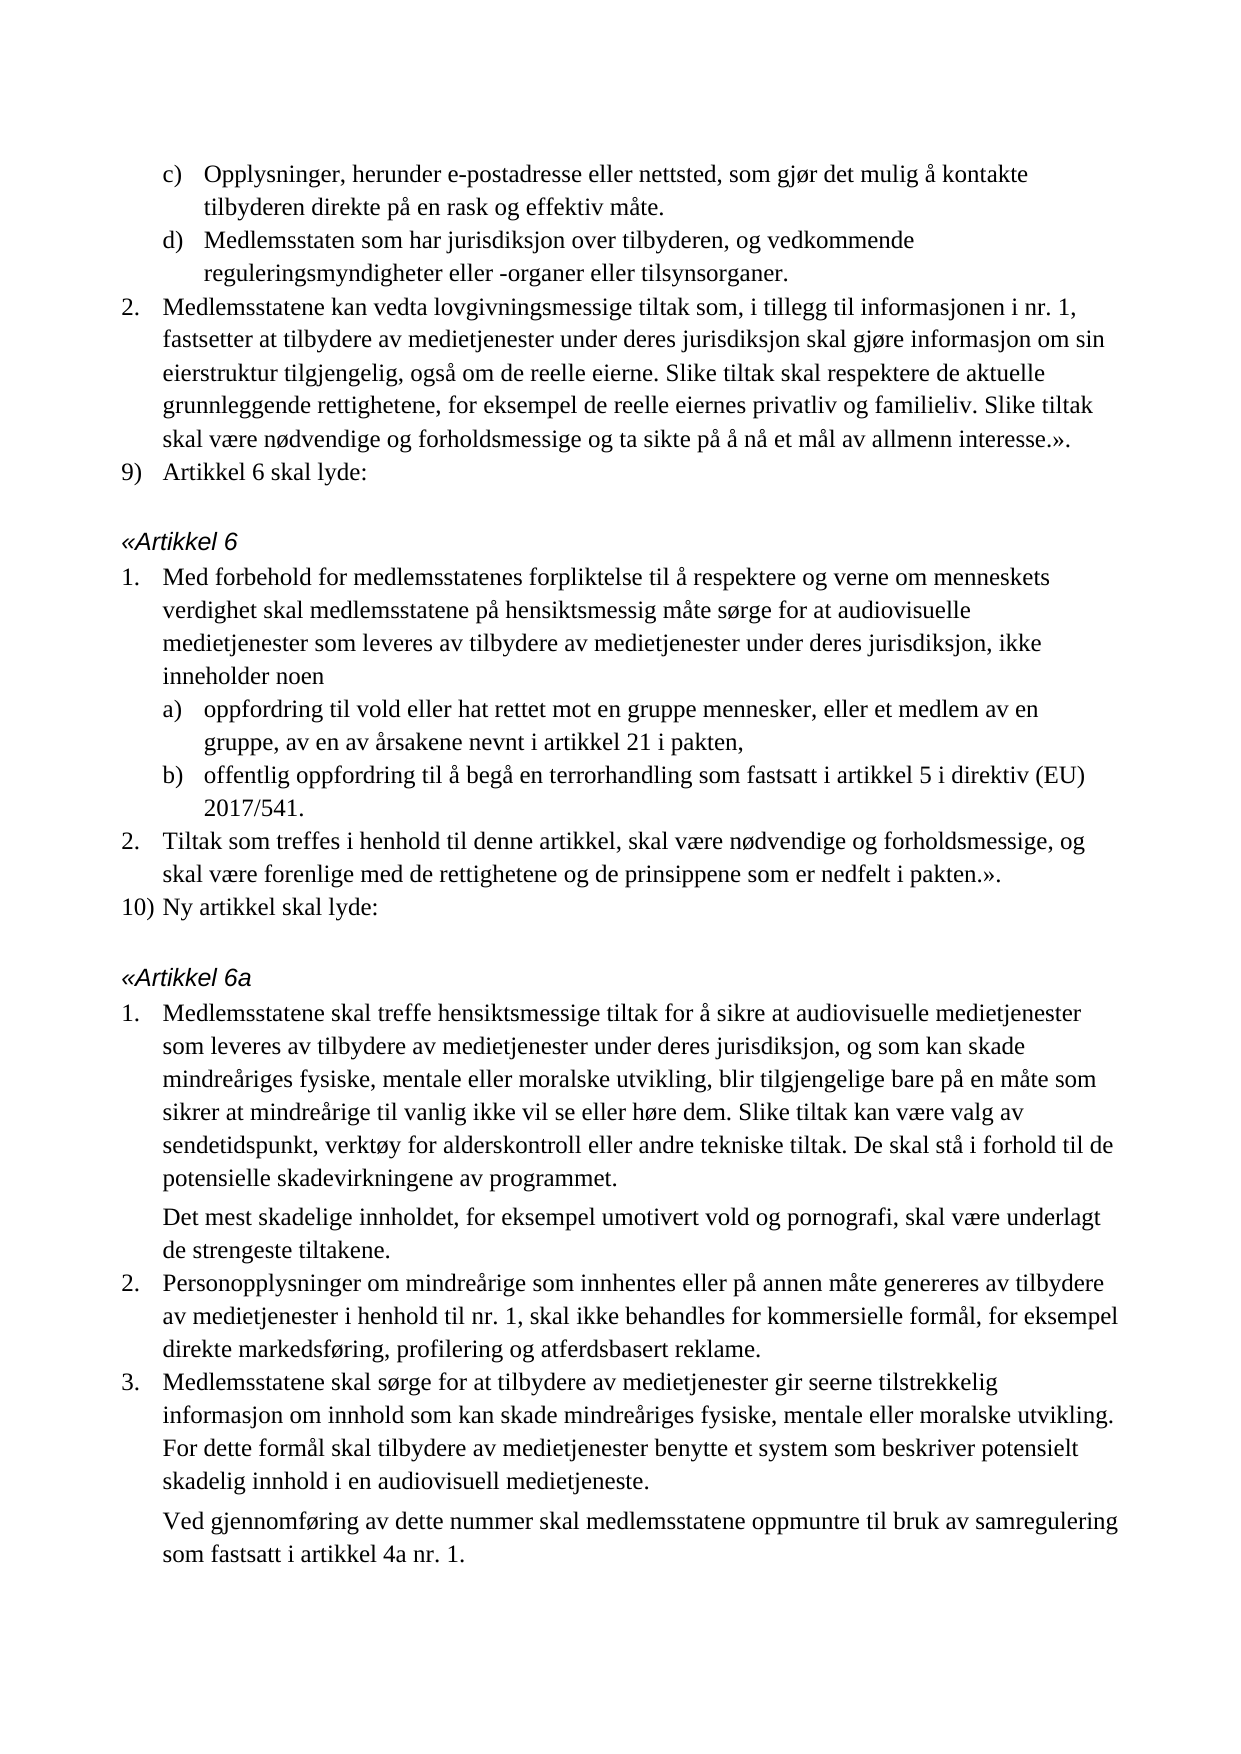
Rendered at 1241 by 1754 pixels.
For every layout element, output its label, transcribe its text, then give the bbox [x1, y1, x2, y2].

list d) Medlemsstaten som har jurisdiksjon over tilbyderen, og vedkommende reguleringsmyndigheter eller -organer eller tilsynsorganer. [162, 226, 1119, 287]
list b) offentlig oppfordring til å begå en terrorhandling som fastsatt i artikkel 5 i direktiv (EU) 2017/541. [162, 760, 1119, 822]
list a) oppfordring til vold eller hat rettet mot en gruppe mennesker, eller et medlem av en gruppe, av en av årsakene nevnt i artikkel 21 i pakten, [162, 694, 1119, 756]
text «Artikkel 6a [121, 963, 1119, 992]
list 2. Personopplysninger om mindreårige som innhentes eller på annen måte genereres av tilbydere av medietjenester i henhold til nr. 1, skal ikke behandles for kommersielle formål, for eksempel direkte markedsføring, profilering og atferdsbasert reklame. [121, 1268, 1119, 1363]
list Det mest skadelige innholdet, for eksempel umotivert vold og pornografi, skal være underlagt de strengeste tiltakene. [162, 1202, 1119, 1264]
list c) Opplysninger, herunder e-postadresse eller nettsted, som gjør det mulig å kontakte tilbyderen direkte på en rask og effektiv måte. [162, 159, 1119, 221]
list 2. Tiltak som treffes i henhold til denne artikkel, skal være nødvendige og forholdsmessige, og skal være forenlige med de rettighetene og de prinsippene som er nedfelt i pakten.». [121, 826, 1119, 888]
list 2. Medlemsstatene kan vedta lovgivningsmessige tiltak som, i tillegg til informasjonen i nr. 1, fastsetter at tilbydere av medietjenester under deres jurisdiksjon skal gjøre informasjon om sin eierstruktur tilgjengelig, også om de reelle eierne. Slike tiltak skal respektere de aktuelle grunnleggende rettighetene, for eksempel de reelle eiernes privatliv og familieliv. Slike tiltak skal være nødvendige og forholdsmessige og ta sikte på å nå et mål av allmenn interesse.». [121, 292, 1119, 452]
list Ved gjennomføring av dette nummer skal medlemsstatene oppmuntre til bruk av samregulering som fastsatt i artikkel 4a nr. 1. [162, 1506, 1119, 1567]
list 1. Medlemsstatene skal treffe hensiktsmessige tiltak for å sikre at audiovisuelle medietjenester som leveres av tilbydere av medietjenester under deres jurisdiksjon, og som kan skade mindreåriges fysiske, mentale eller moralske utvikling, blir tilgjengelige bare på en måte som sikrer at mindreårige til vanlig ikke vil se eller høre dem. Slike tiltak kan være valg av sendetidspunkt, verktøy for alderskontroll eller andre tekniske tiltak. De skal stå i forhold til de potensielle skadevirkningene av programmet. [121, 998, 1119, 1192]
list 9) Artikkel 6 skal lyde: [121, 457, 1119, 485]
list 1. Med forbehold for medlemsstatenes forpliktelse til å respektere og verne om menneskets verdighet skal medlemsstatene på hensiktsmessig måte sørge for at audiovisuelle medietjenester som leveres av tilbydere av medietjenester under deres jurisdiksjon, ikke inneholder noen [121, 562, 1119, 690]
text «Artikkel 6 [121, 527, 1119, 556]
list 3. Medlemsstatene skal sørge for at tilbydere av medietjenester gir seerne tilstrekkelig informasjon om innhold som kan skade mindreåriges fysiske, mentale eller moralske utvikling. For dette formål skal tilbydere av medietjenester benytte et system som beskriver potensielt skadelig innhold i en audiovisuell medietjeneste. [121, 1367, 1119, 1495]
list 10) Ny artikkel skal lyde: [121, 892, 1119, 921]
